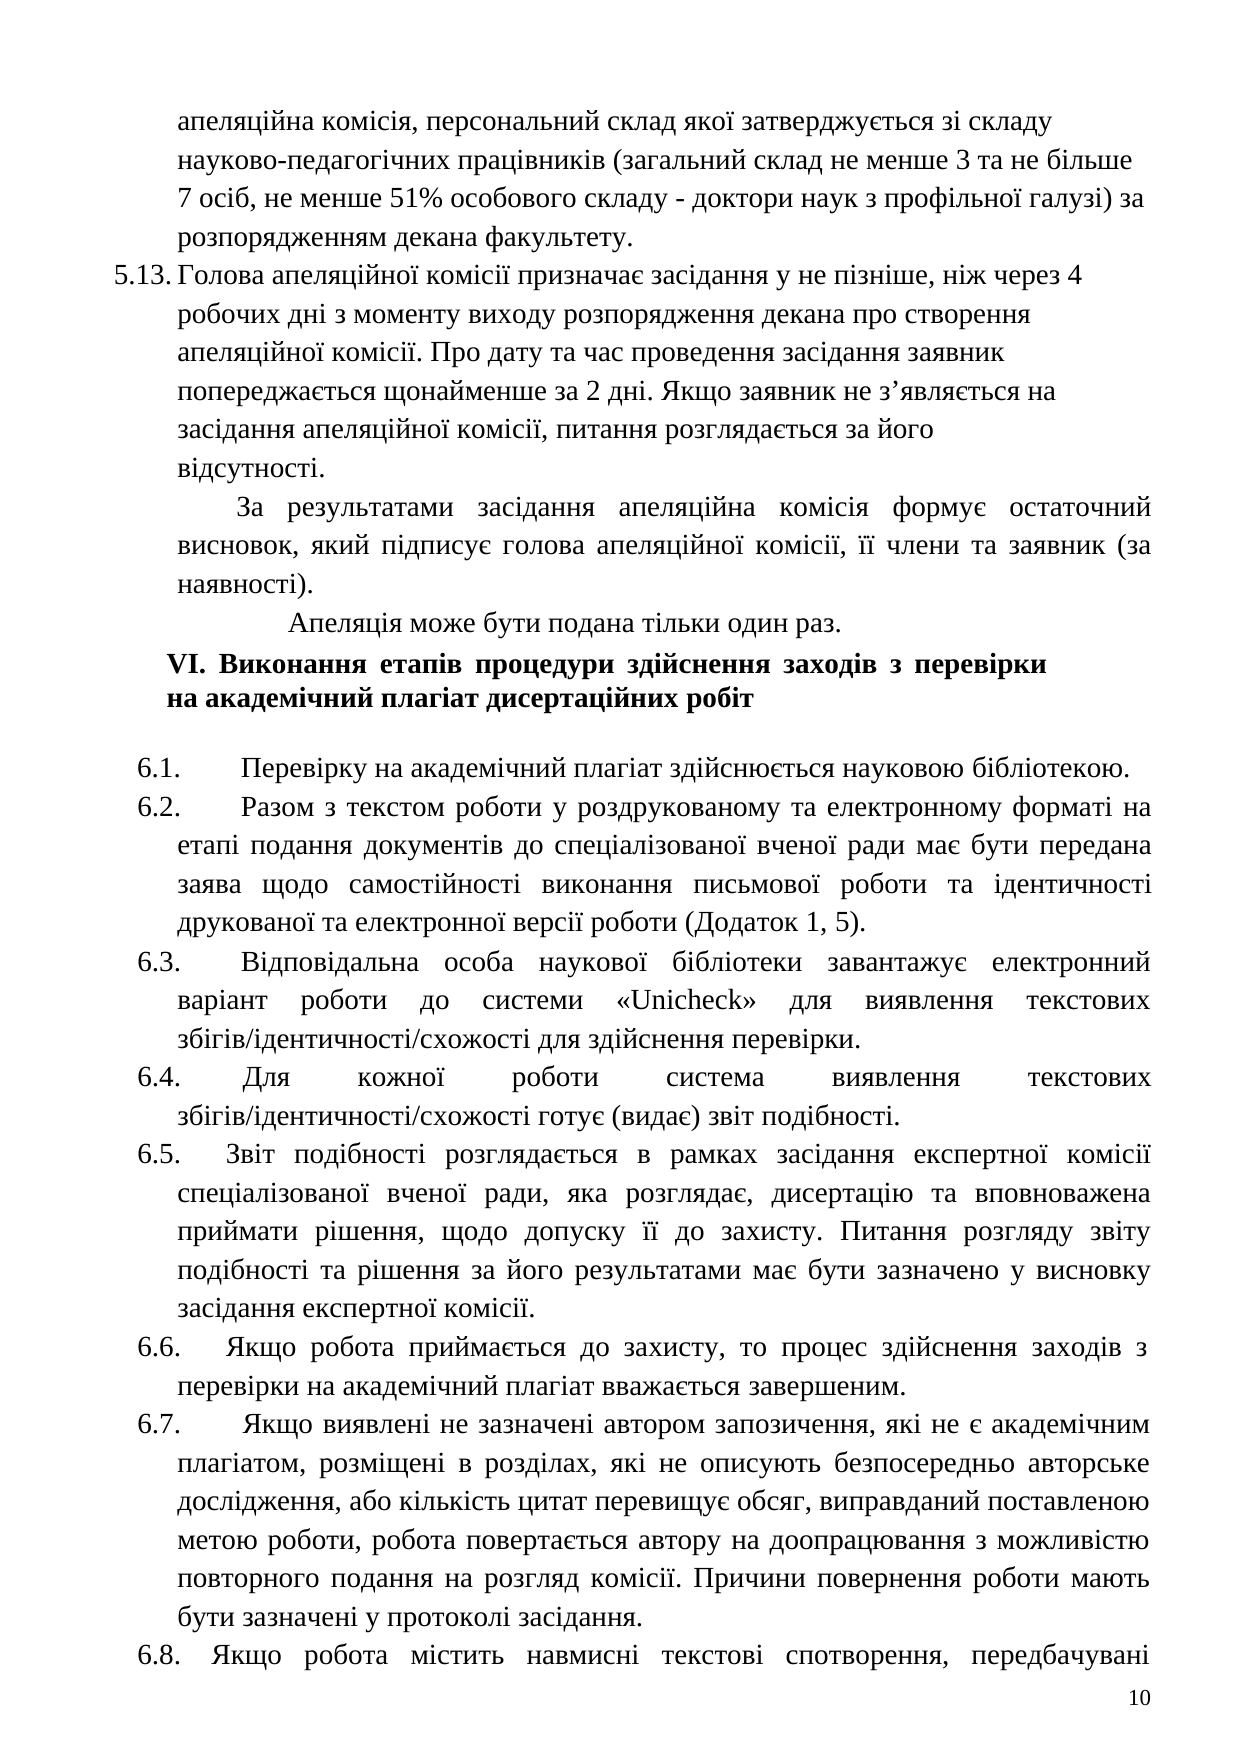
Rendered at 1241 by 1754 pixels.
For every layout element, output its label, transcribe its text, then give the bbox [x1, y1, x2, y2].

list Відповідальна особа наукової бібліотеки завантажує електронний варіант роботи до системи «Unicheсk» для виявлення текстових збігів/ідентичності/схожості для здійснення перевірки. [137, 944, 1151, 1054]
text Апеляція може бути подана тільки один раз. [288, 605, 1232, 638]
list Якщо виявлені не зазначені автором запозичення, які не є академічним плагіатом, розміщені в розділах, які не описують безпосередньо авторське дослідження, або кількість цитат перевищує обсяг, виправданий поставленою метою роботи, робота повертається автору на доопрацювання з можливістю повторного подання на розгляд комісії. Причини повернення роботи мають бути зазначені у протоколі засідання. [137, 1406, 1151, 1632]
list Якщо робота приймається до захисту, то процес здійснення заходів з перевірки на академічний плагіат вважається завершеним. [137, 1329, 1149, 1401]
list Для кожної роботи система виявлення текстових збігів/ідентичності/схожості готує (видає) звіт подібності. [137, 1059, 1152, 1131]
list Разом з текстом роботи у роздрукованому та електронному форматі на етапі подання документів до спеціалізованої вченої ради має бути передана заява щодо самостійності виконання письмової роботи та ідентичності друкованої та електронної версії роботи (Додаток 1, 5). [137, 789, 1153, 938]
text апеляційна комісія, персональний склад якої затверджується зі складу науково-педагогічних працівників (загальний склад не менше 3 та не більше 7 осіб, не менше 51% особового складу - доктори наук з профільної галузі) за розпорядженням декана факультету. [177, 103, 1146, 252]
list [137, 1637, 1151, 1671]
list Перевірку на академічний плагіат здійснюється науковою бібліотекою. [137, 750, 1232, 783]
list Голова апеляційної комісії призначає засідання у не пізніше, ніж через 4 робочих дні з моменту виходу розпорядження декана про створення апеляційної комісії. Про дату та час проведення засідання заявник попереджається щонайменше за 2 дні. Якщо заявник не з’являється на засідання апеляційної комісії, питання розглядається за його відсутності. [113, 257, 1083, 484]
text За результатами засідання апеляційна комісія формує остаточний висновок, який підписує голова апеляційної комісії, її члени та заявник (за наявності). [177, 489, 1152, 599]
list Звіт подібності розглядається в рамках засідання експертної комісії спеціалізованої вченої ради, яка розглядає, дисертацію та вповноважена приймати рішення, щодо допуску її до захисту. Питання розгляду звіту подібності та рішення за його результатами має бути зазначено у висновку засідання експертної комісії. [137, 1136, 1152, 1324]
subtitle VI. Виконання етапів процедури здійснення заходів з перевірки на академічний плагіат дисертаційних робіт [166, 646, 1048, 713]
